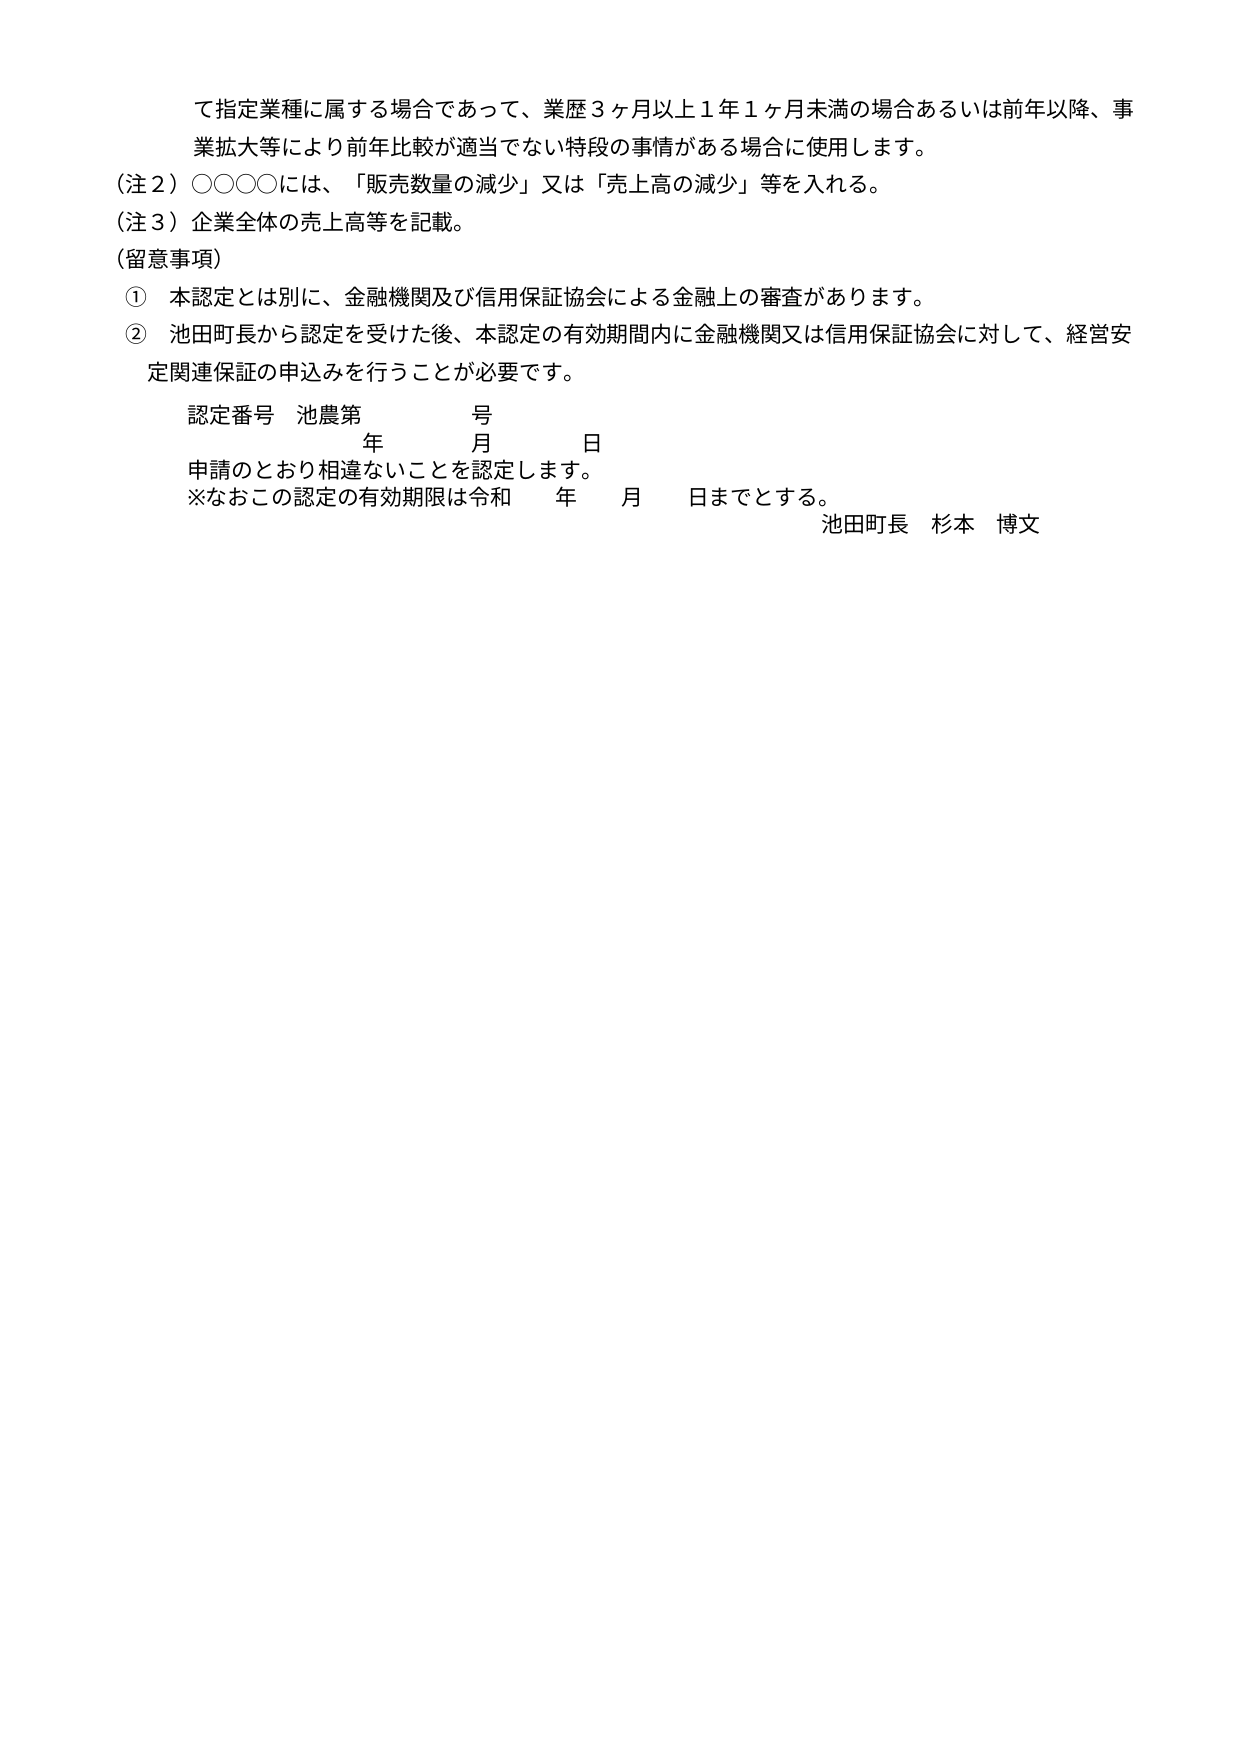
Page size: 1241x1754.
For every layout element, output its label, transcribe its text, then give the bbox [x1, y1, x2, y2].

text ① 本認定とは別に、金融機関及び信用保証協会による金融上の審査があります。 [103, 277, 1137, 314]
text （留意事項） [103, 239, 1137, 277]
text ② 池田町長から認定を受けた後、本認定の有効期間内に金融機関又は信用保証協会に対して、経営安定関連保証の申込みを行うことが必要です。 [103, 314, 1137, 389]
text （注３）企業全体の売上高等を記載。 [103, 202, 1137, 239]
text （注２）○○○○には、「販売数量の減少」又は「売上高の減少」等を入れる。 [103, 164, 1137, 202]
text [103, 89, 1137, 164]
